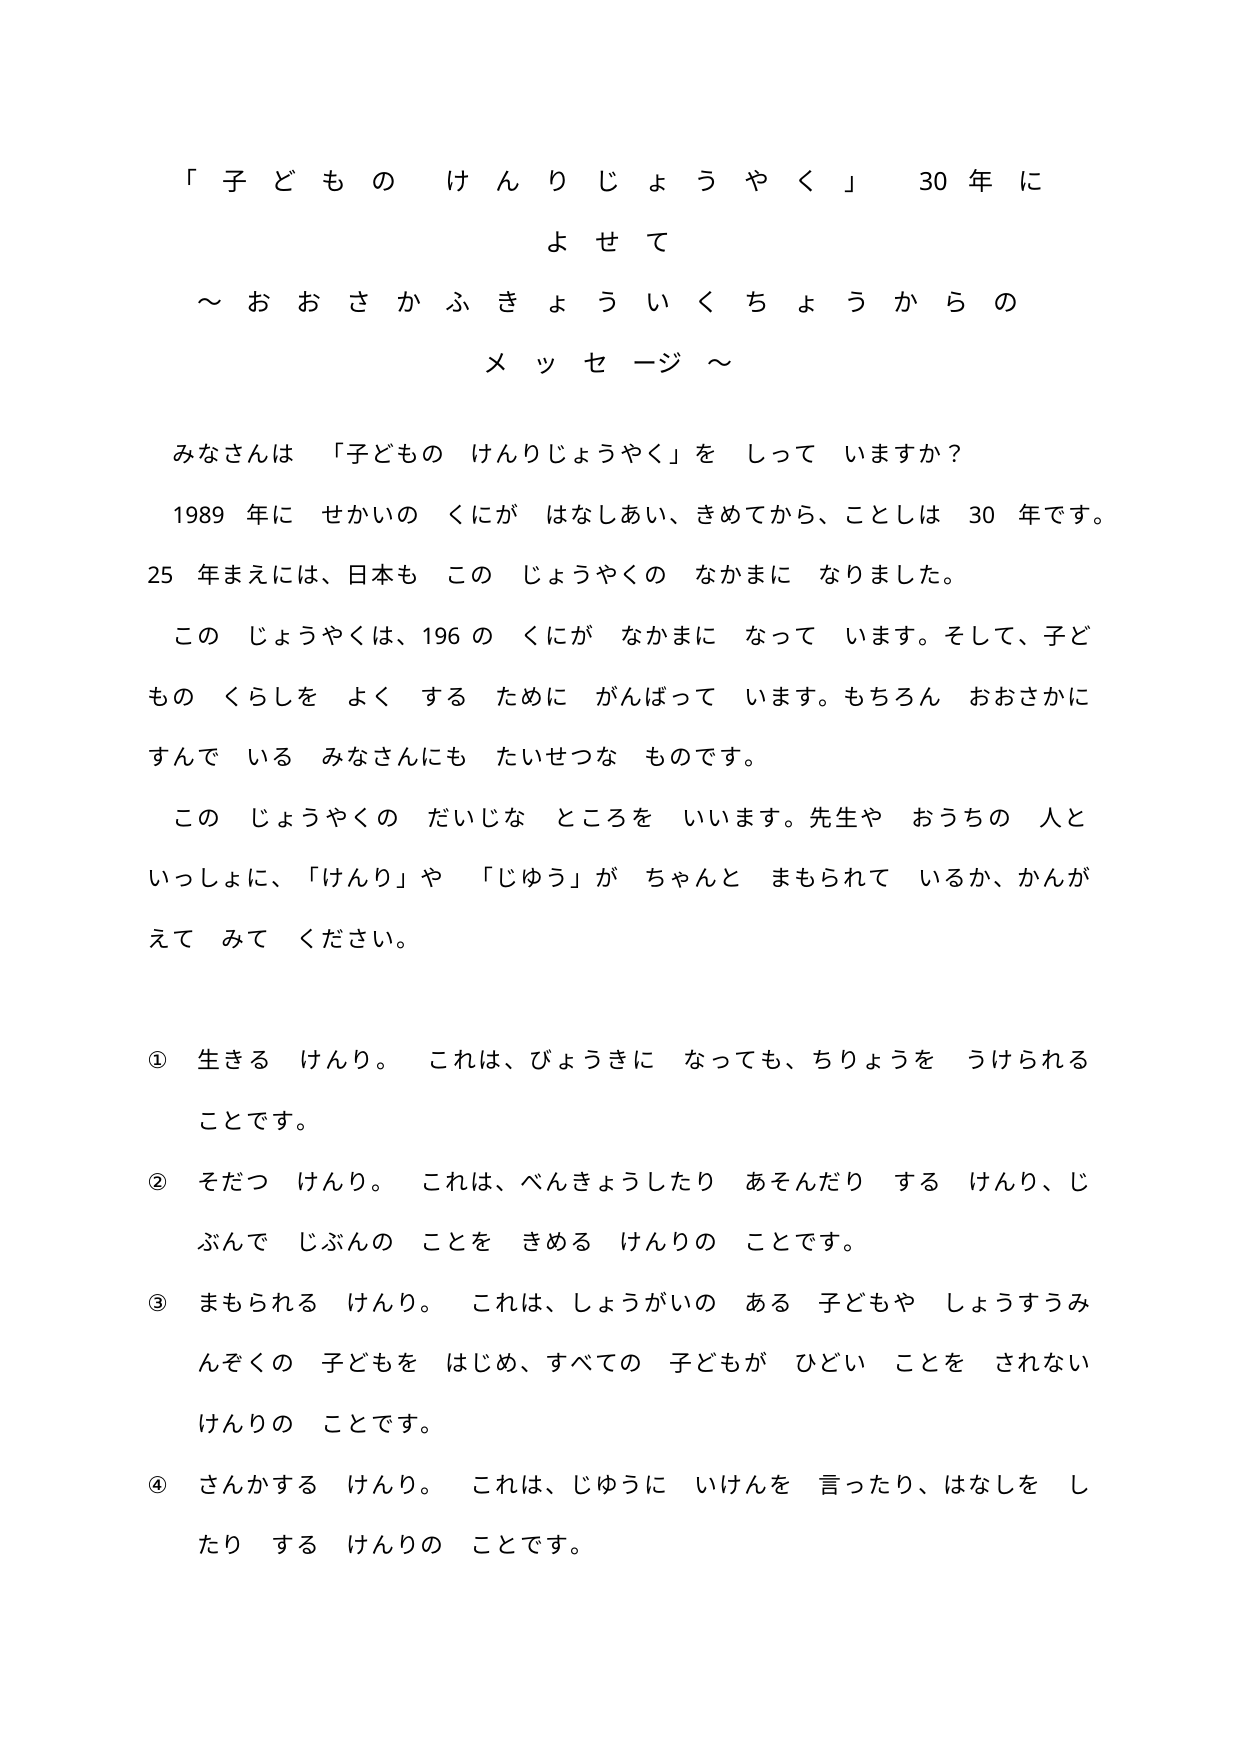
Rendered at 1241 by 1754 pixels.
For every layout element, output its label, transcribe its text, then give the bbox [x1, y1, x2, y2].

text 「子どもの けんりじょうやく」 30年に よせて [147, 149, 1093, 271]
text この じょうやくは、196の くにが なかまに なって います。そして、子どもの くらしを よく する ために がんばって います。もちろん おおさかに すんで いる みなさんにも たいせつな ものです。 [147, 604, 1093, 786]
list そだつ けんり。 これは、べんきょうしたり あそんだり する けんり、じぶんで じぶんの ことを きめる けんりの ことです。 [147, 1150, 1093, 1271]
list まもられる けんり。 これは、しょうがいの ある 子どもや しょうすうみんぞくの 子どもを はじめ、すべての 子どもが ひどい ことを されない けんりの ことです。 [147, 1271, 1093, 1453]
text みなさんは 「子どもの けんりじょうやく」を しって いますか？ [147, 422, 1093, 483]
text ～おおさかふきょういくちょうからの メッセージ～ [147, 271, 1093, 392]
text 1989年に せかいの くにが はなしあい、きめてから、ことしは 30年です。25年まえには、日本も この じょうやくの なかまに なりました。 [147, 483, 1093, 604]
text この じょうやくの だいじな ところを いいます。先生や おうちの 人と いっしょに、「けんり」や 「じゆう」が ちゃんと まもられて いるか、かんがえて みて ください。 [147, 786, 1093, 968]
list さんかする けんり。 これは、じゆうに いけんを 言ったり、はなしを したり する けんりの ことです。 [147, 1453, 1093, 1574]
list 生きる けんり。 これは、びょうきに なっても、ちりょうを うけられる ことです。 [147, 1028, 1093, 1150]
